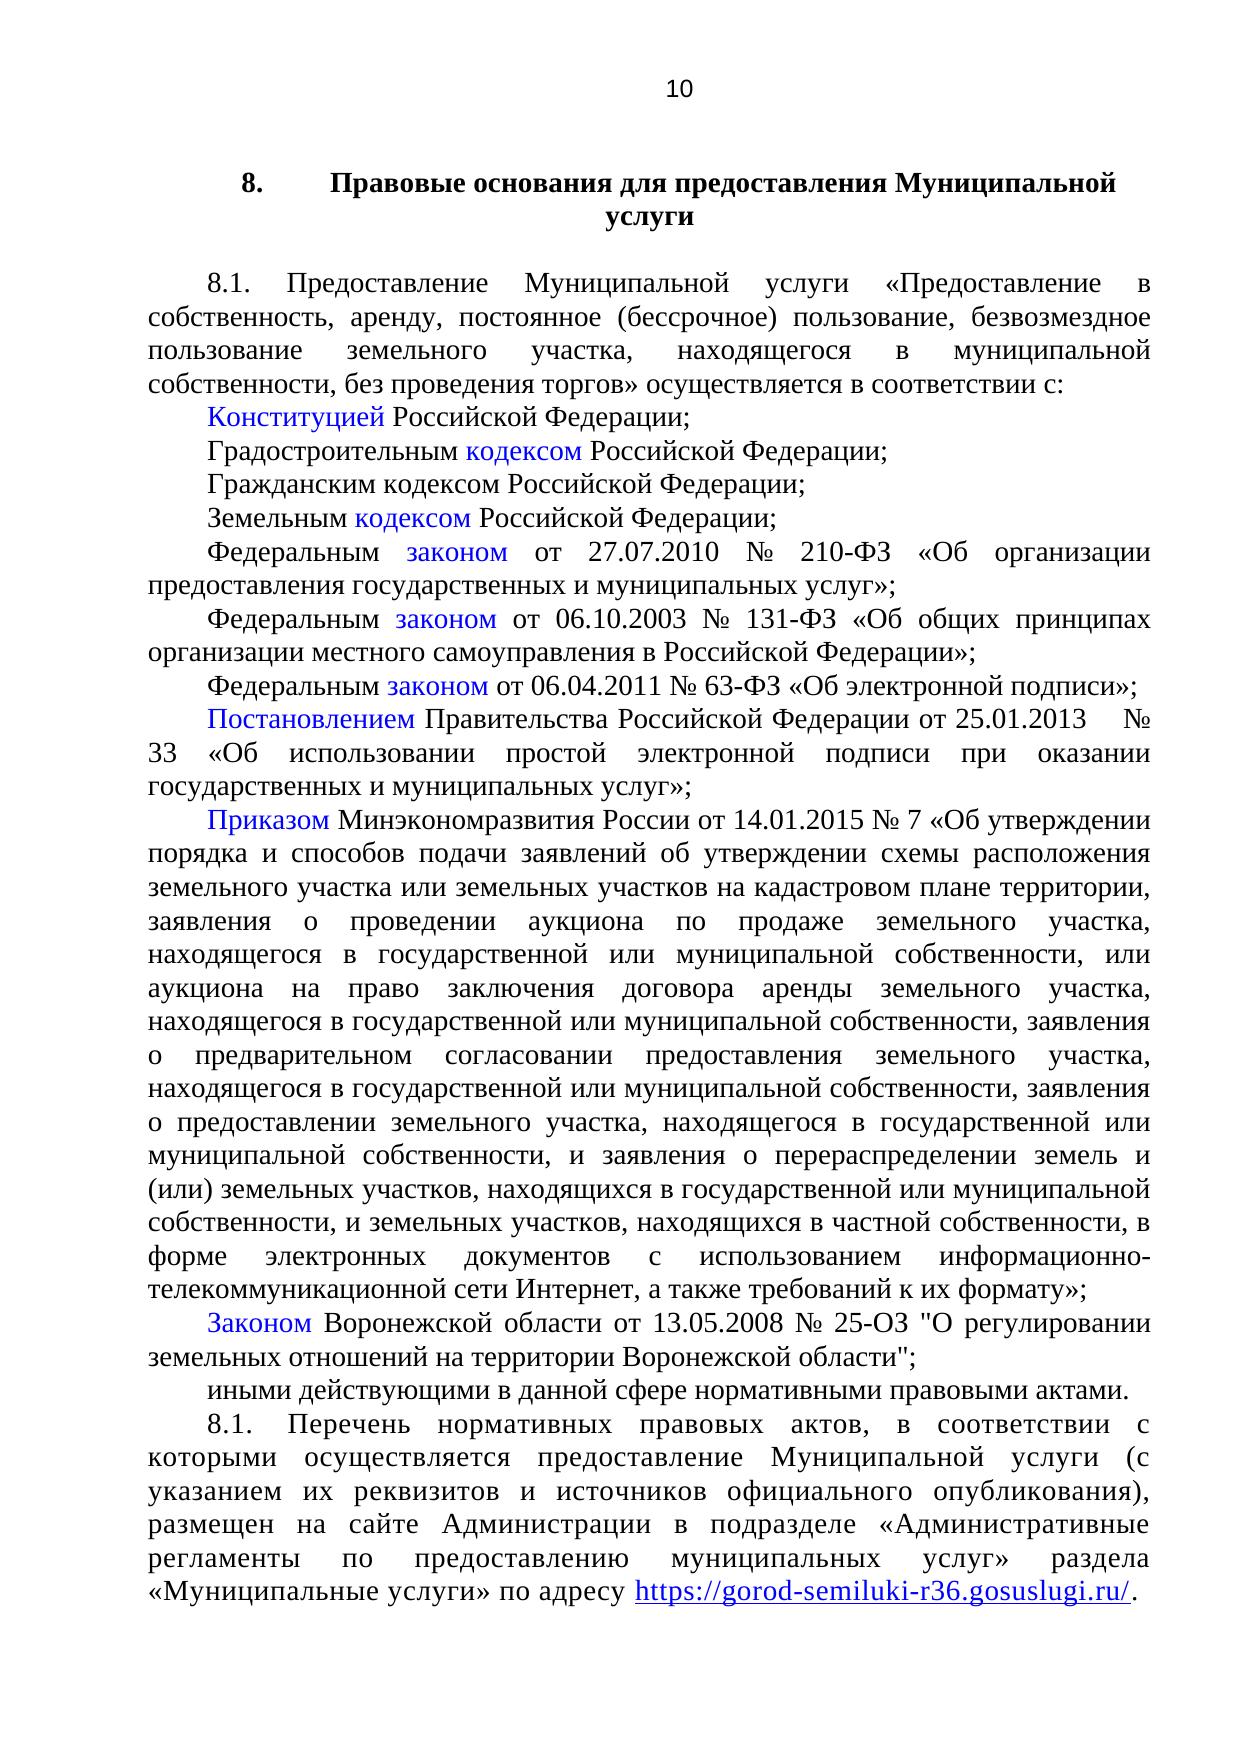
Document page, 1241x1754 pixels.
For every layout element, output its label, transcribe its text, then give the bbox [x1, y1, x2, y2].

text Земельным кодексом Российской Федерации; [148, 500, 1152, 534]
text Федеральным законом от 06.04.2011 № 63-ФЗ «Об электронной подписи»; [148, 668, 1152, 701]
text Законом Воронежской области от 13.05.2008 № 25-ОЗ "О регулировании земельных отношений на территории Воронежской области"; [148, 1305, 1152, 1372]
text Федеральным законом от 27.07.2010 № 210-ФЗ «Об организации предоставления государственных и муниципальных услуг»; [148, 534, 1152, 601]
text Постановлением Правительства Российской Федерации от 25.01.2013 № 33 «Об использовании простой электронной подписи при оказании государственных и муниципальных услуг»; [148, 701, 1152, 802]
text Конституцией Российской Федерации; [148, 399, 1152, 433]
text Федеральным законом от 06.10.2003 № 131-ФЗ «Об общих принципах организации местного самоуправления в Российской Федерации»; [148, 601, 1152, 668]
list Перечень нормативных правовых актов, в соответствии с которыми осуществляется предоставление Муниципальной услуги (с указанием их реквизитов и источников официального опубликования), размещен на сайте Администрации в подразделе «Административные регламенты по предоставлению муниципальных услуг» раздела «Муниципальные услуги» по адресу https://gorod-semiluki-r36.gosuslugi.ru/. [148, 1406, 1152, 1607]
text 8.1. Предоставление Муниципальной услуги «Предоставление в собственность, аренду, постоянное (бессрочное) пользование, безвозмездное пользование земельного участка, находящегося в муниципальной собственности, без проведения торгов» осуществляется в соответствии с: [148, 265, 1152, 399]
text иными действующими в данной сфере нормативными правовыми актами. [148, 1372, 1152, 1406]
text Приказом Минэкономразвития России от 14.01.2015 № 7 «Об утверждении порядка и способов подачи заявлений об утверждении схемы расположения земельного участка или земельных участков на кадастровом плане территории, заявления о проведении аукциона по продаже земельного участка, находящегося в государственной или муниципальной собственности, или аукциона на право заключения договора аренды земельного участка, находящегося в государственной или муниципальной собственности, заявления о предварительном согласовании предоставления земельного участка, находящегося в государственной или муниципальной собственности, заявления о предоставлении земельного участка, находящегося в государственной или муниципальной собственности, и заявления о перераспределении земель и (или) земельных участков, находящихся в государственной или муниципальной собственности, и земельных участков, находящихся в частной собственности, в форме электронных документов с использованием информационно-телекоммуникационной сети Интернет, а также требований к их формату»; [148, 802, 1152, 1305]
list Правовые основания для предоставления Муниципальной услуги [148, 165, 1152, 232]
text Градостроительным кодексом Российской Федерации; [148, 433, 1152, 467]
text Гражданским кодексом Российской Федерации; [148, 467, 1152, 500]
